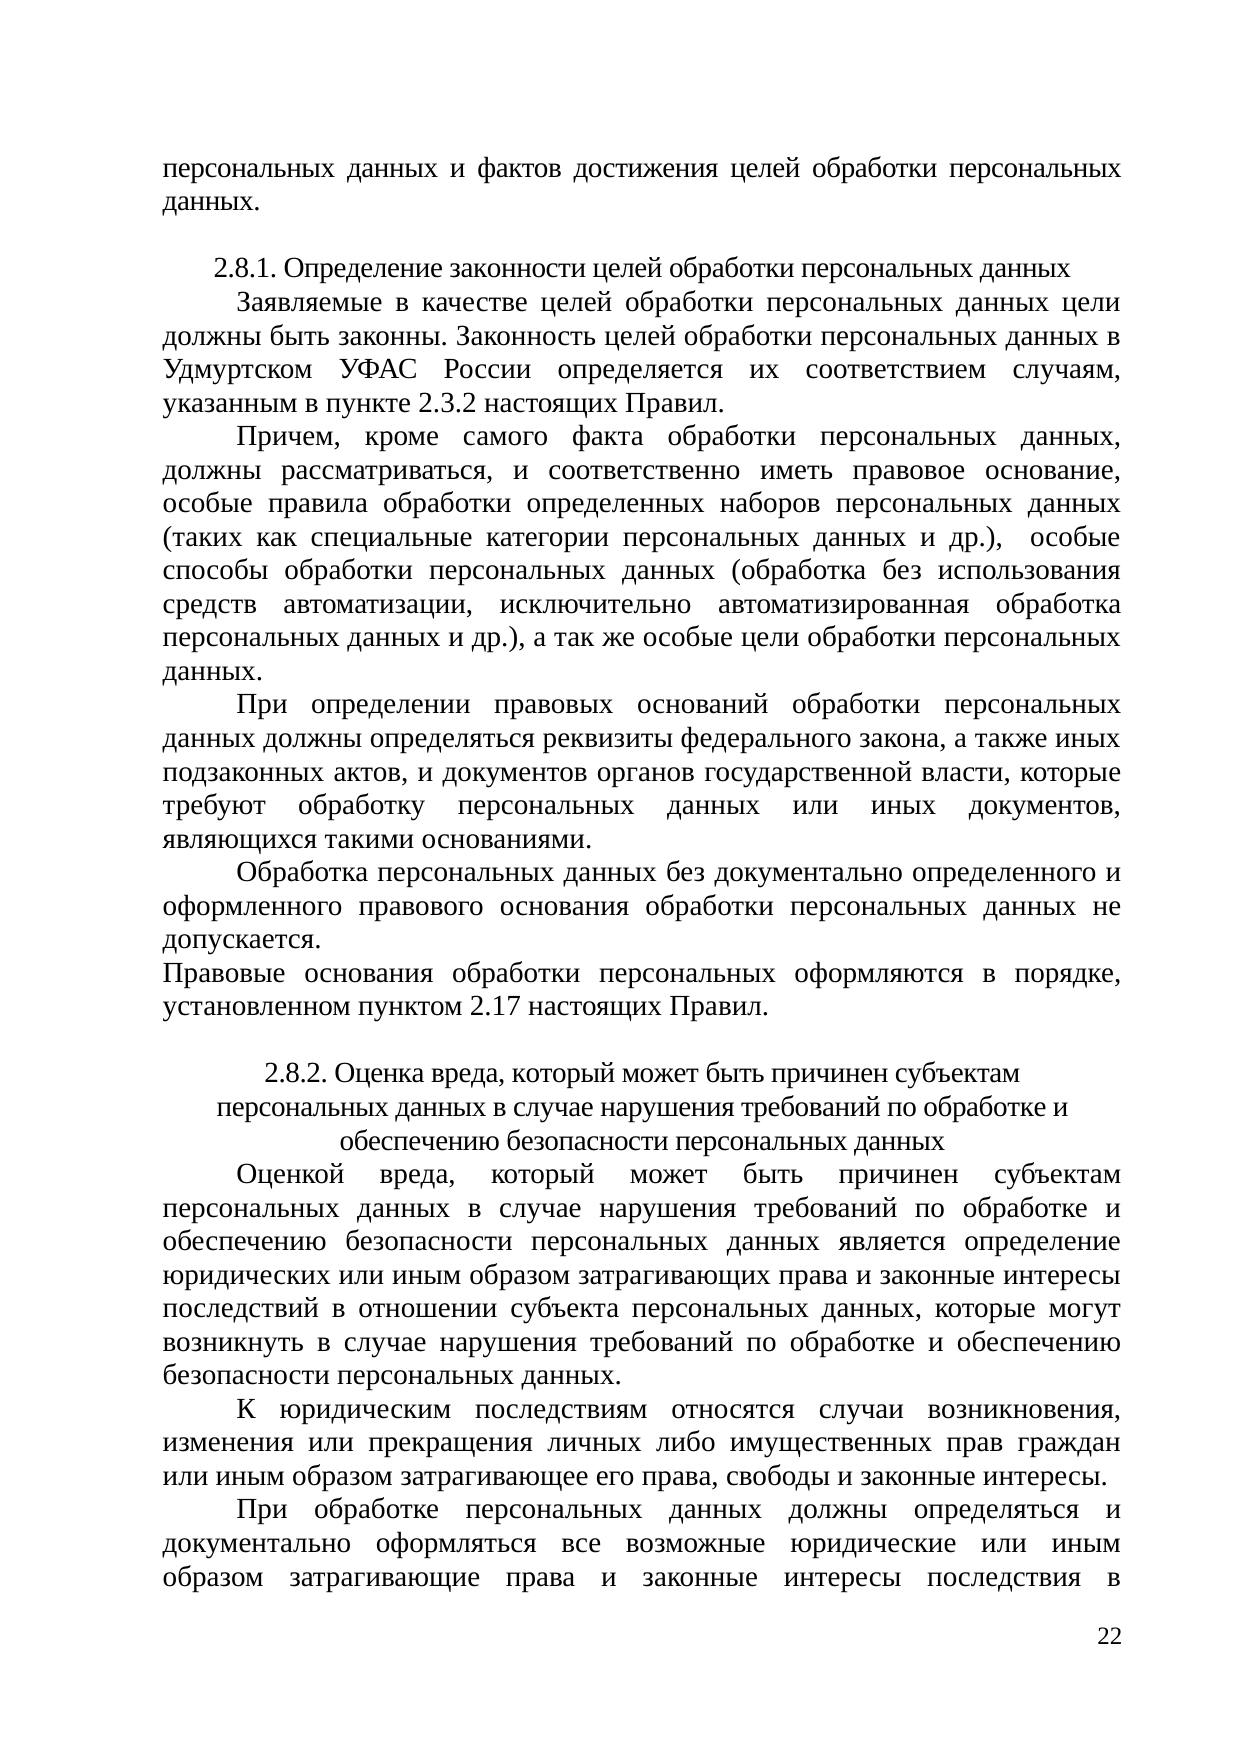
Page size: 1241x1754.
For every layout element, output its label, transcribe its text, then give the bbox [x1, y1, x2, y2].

list персональных данных в случае нарушения требований по обработке и обеспечению безопасности персональных данных [162, 1089, 1122, 1156]
list 2.8.1. Определение законности целей обработки персональных данных [162, 251, 1122, 284]
list 2.8.2. Оценка вреда, который может быть причинен субъектам [162, 1056, 1122, 1089]
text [162, 1492, 1122, 1592]
text Оценкой вреда, который может быть причинен субъектам персональных данных в случае нарушения требований по обработке и обеспечению безопасности персональных данных является определение юридических или иным образом затрагивающих права и законные интересы последствий в отношении субъекта персональных данных, которые могут возникнуть в случае нарушения требований по обработке и обеспечению безопасности персональных данных. [162, 1156, 1122, 1391]
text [162, 150, 1122, 217]
text Обработка персональных данных без документально определенного и оформленного правового основания обработки персональных данных не допускается. [162, 854, 1122, 955]
text Заявляемые в качестве целей обработки персональных данных цели должны быть законны. Законность целей обработки персональных данных в Удмуртском УФАС России определяется их соответствием случаям, указанным в пункте 2.3.2 настоящих Правил. [162, 284, 1122, 418]
text Правовые основания обработки персональных оформляются в порядке, установленном пунктом 2.17 настоящих Правил. [162, 955, 1122, 1022]
text Причем, кроме самого факта обработки персональных данных, должны рассматриваться, и соответственно иметь правовое основание, особые правила обработки определенных наборов персональных данных (таких как специальные категории персональных данных и др.), особые способы обработки персональных данных (обработка без использования средств автоматизации, исключительно автоматизированная обработка персональных данных и др.), а так же особые цели обработки персональных данных. [162, 418, 1122, 687]
text К юридическим последствиям относятся случаи возникновения, изменения или прекращения личных либо имущественных прав граждан или иным образом затрагивающее его права, свободы и законные интересы. [162, 1391, 1122, 1492]
text При определении правовых оснований обработки персональных данных должны определяться реквизиты федерального закона, а также иных подзаконных актов, и документов органов государственной власти, которые требуют обработку персональных данных или иных документов, являющихся такими основаниями. [162, 687, 1122, 854]
